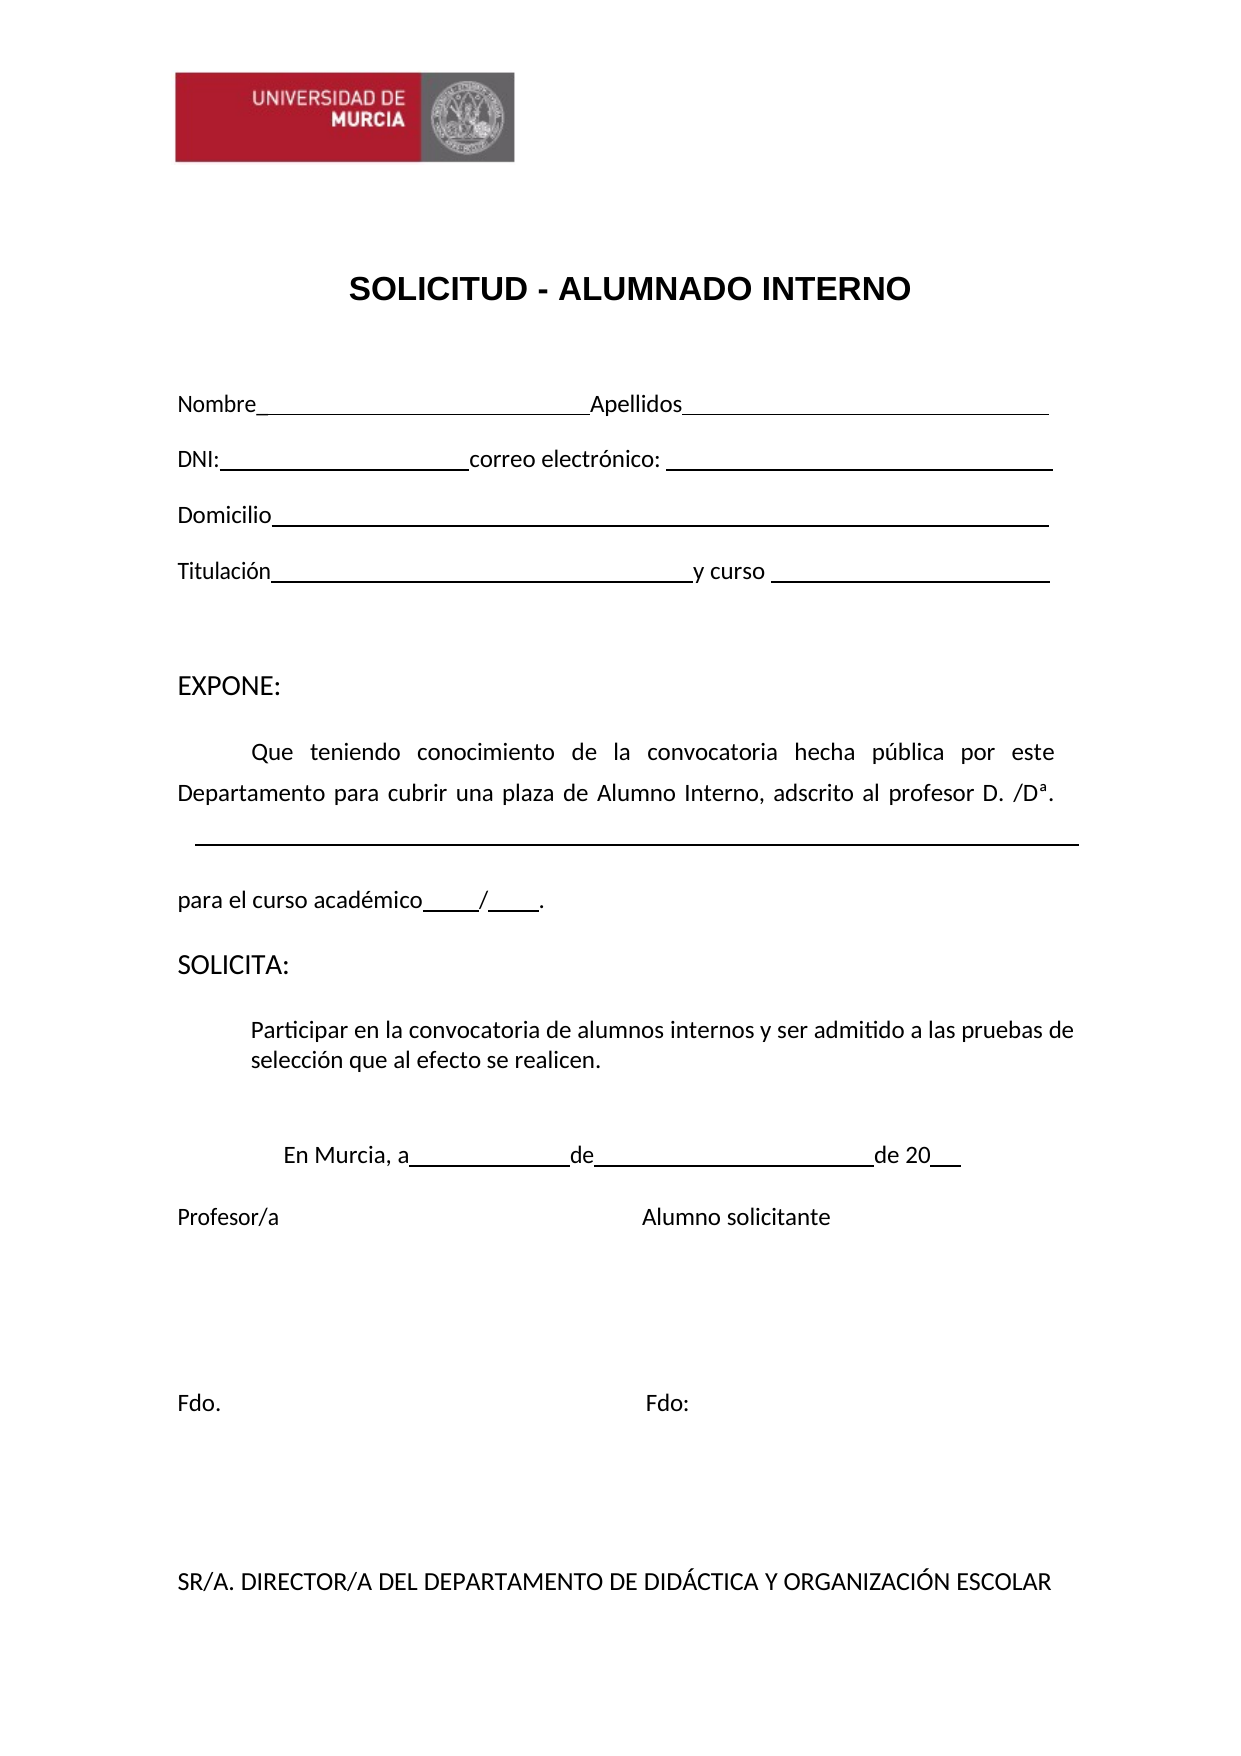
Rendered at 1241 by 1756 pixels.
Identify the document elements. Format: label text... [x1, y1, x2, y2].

text SOLICITUD - ALUMNADO INTERNO [348, 269, 1088, 307]
text Domicilio [177, 499, 1088, 530]
text para el curso académico / . [177, 884, 1088, 915]
text Fdo. Fdo: [177, 1388, 1088, 1418]
text Que teniendo conocimiento de la convocatoria hecha pública por este Departamento para cubrir una plaza de Alumno Interno, adscrito al profesor D. /Dª. [177, 736, 1088, 807]
text Profesor/a Alumno solicitante [177, 1201, 1088, 1232]
text Nombre_ Apellidos [177, 388, 1088, 418]
text DNI: correo electrónico: [177, 443, 1088, 474]
text Participar en la convocatoria de alumnos internos y ser admitido a las pruebas de selección que al efecto se realicen. [251, 1015, 1088, 1075]
text SR/A. DIRECTOR/A DEL DEPARTAMENTO DE DIDÁCTICA Y ORGANIZACIÓN ESCOLAR [177, 1565, 1088, 1597]
picture [170, 70, 516, 165]
subtitle SOLICITA: [177, 946, 1088, 982]
text En Murcia, a de de 20 [283, 1139, 1088, 1170]
text Titulación y curso [177, 555, 1088, 586]
subtitle EXPONE: [177, 667, 1088, 703]
